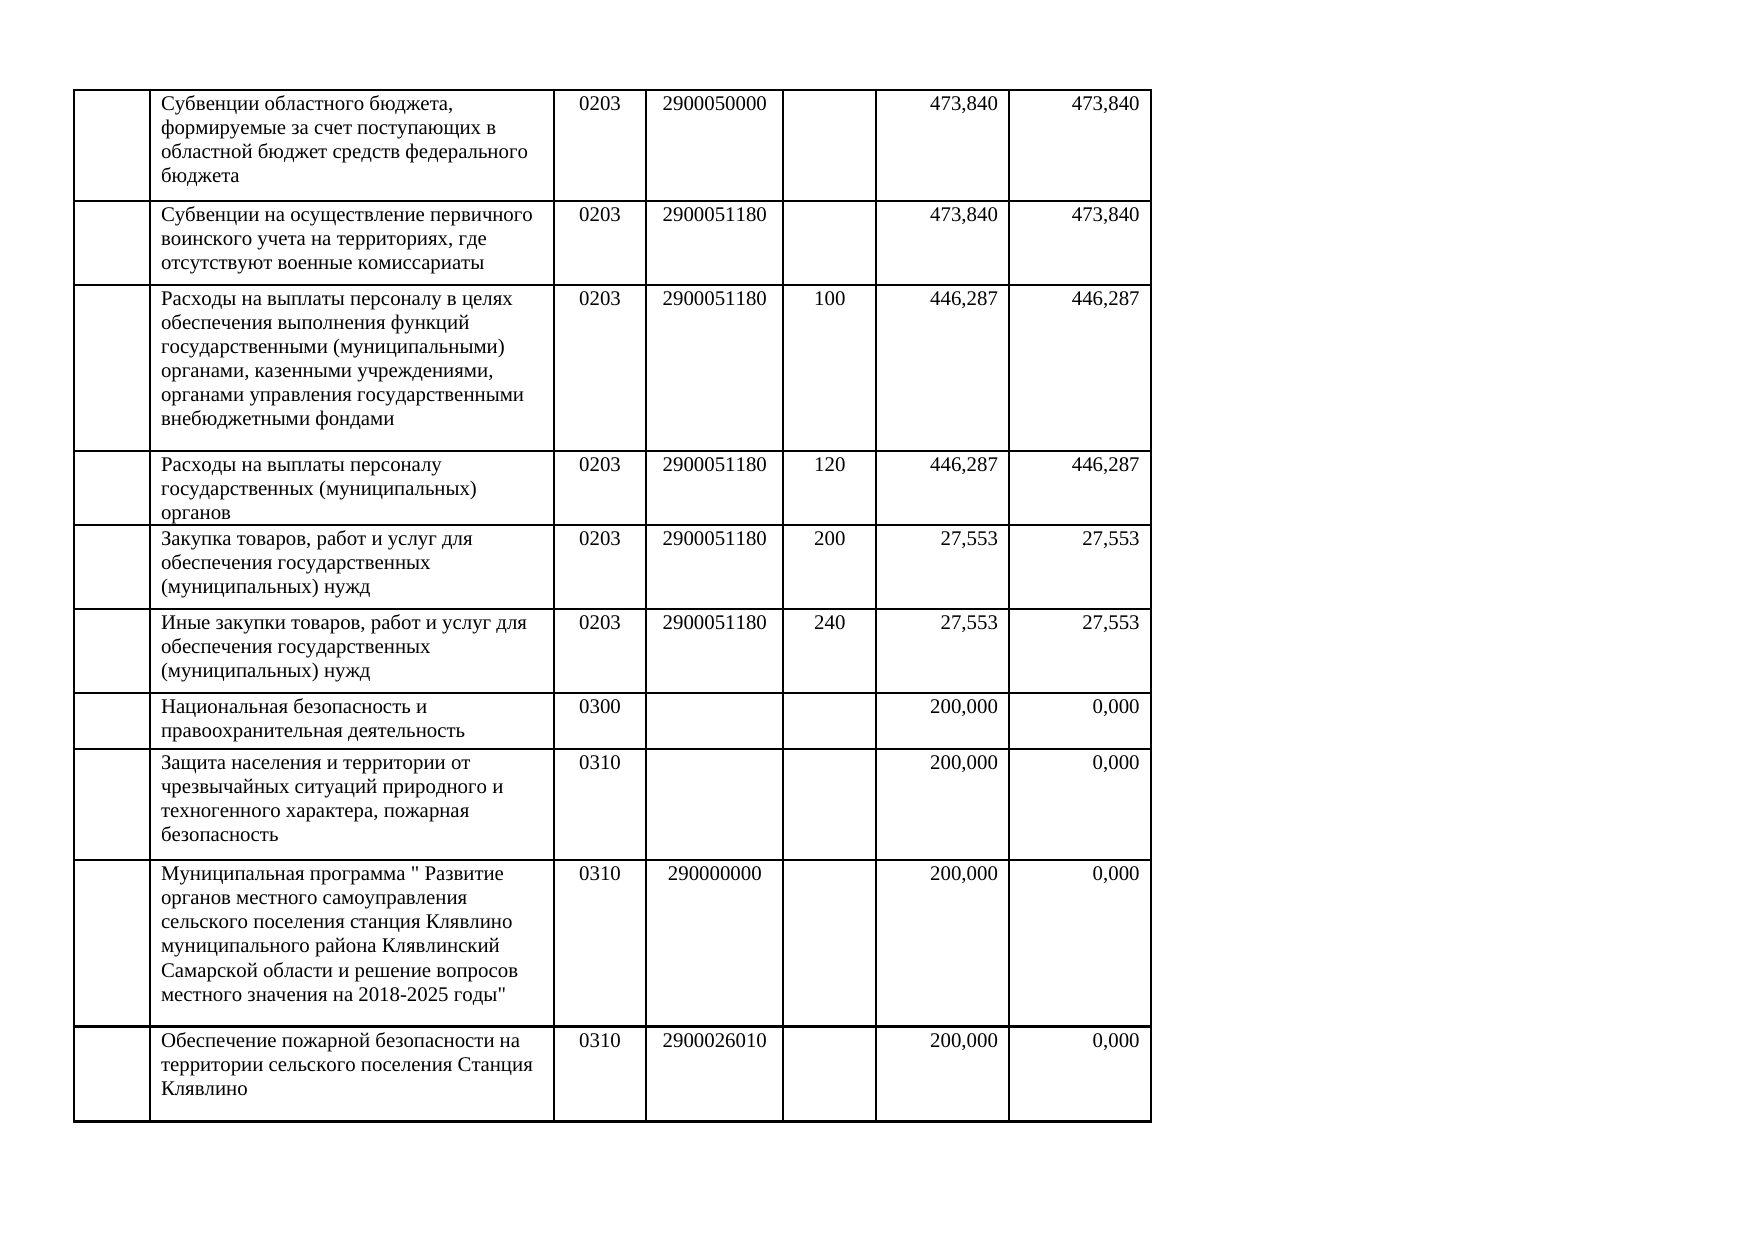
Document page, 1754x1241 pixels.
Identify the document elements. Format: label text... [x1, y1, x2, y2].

table_cell 0310 [555, 1028, 645, 1120]
table_cell 0,000 [1010, 694, 1150, 748]
table_cell Иные закупки товаров, работ и услуг для обеспечения государственных (муниципальных) нужд [151, 610, 553, 692]
table_cell 446,287 [877, 286, 1008, 450]
table_cell 2900051180 [647, 286, 782, 450]
table_cell 240 [784, 610, 875, 692]
table_cell 0310 [555, 750, 645, 859]
table_cell 100 [784, 286, 875, 450]
table_cell 0203 [555, 286, 645, 450]
table_cell Расходы на выплаты персоналу государственных (муниципальных) органов [151, 452, 553, 524]
table_cell 200,000 [877, 1028, 1008, 1120]
table_cell 0203 [555, 610, 645, 692]
table_cell 2900051180 [647, 610, 782, 692]
table_cell [784, 202, 875, 284]
table_cell 0,000 [1010, 861, 1150, 1025]
table_cell Муниципальная программа " Развитие органов местного самоуправления сельского поселения станция Клявлино муниципального района Клявлинский Самарской области и решение вопросов местного значения на 2018-2025 годы" [151, 861, 553, 1025]
table_cell 2900051180 [647, 526, 782, 608]
table_cell 446,287 [1010, 286, 1150, 450]
table_cell [75, 694, 149, 748]
table_cell 0300 [555, 694, 645, 748]
table_cell 473,840 [1010, 91, 1150, 200]
table_cell 0203 [555, 526, 645, 608]
table_cell [75, 1028, 149, 1120]
table_cell [75, 286, 149, 450]
table_cell 473,840 [1010, 202, 1150, 284]
table_cell Субвенции на осуществление первичного воинского учета на территориях, где отсутствуют военные комиссариаты [151, 202, 553, 284]
table_cell 27,553 [1010, 610, 1150, 692]
table_cell 2900051180 [647, 202, 782, 284]
table_cell 27,553 [1010, 526, 1150, 608]
table_cell Национальная безопасность и правоохранительная деятельность [151, 694, 553, 748]
table_cell 2900026010 [647, 1028, 782, 1120]
table_cell 473,840 [877, 202, 1008, 284]
table_cell [784, 861, 875, 1025]
table_cell 2900051180 [647, 452, 782, 524]
table_cell [75, 452, 149, 524]
table_cell 0,000 [1010, 750, 1150, 859]
table_cell 0203 [555, 452, 645, 524]
table_cell [784, 91, 875, 200]
table_cell Расходы на выплаты персоналу в целях обеспечения выполнения функций государственными (муниципальными) органами, казенными учреждениями, органами управления государственными внебюджетными фондами [151, 286, 553, 450]
table_cell 200,000 [877, 750, 1008, 859]
table_cell 446,287 [877, 452, 1008, 524]
table_cell [784, 1028, 875, 1120]
table_cell 0,000 [1010, 1028, 1150, 1120]
table_cell Обеспечение пожарной безопасности на территории сельского поселения Станция Клявлино [151, 1028, 553, 1120]
table_cell [75, 750, 149, 859]
table_cell 200,000 [877, 694, 1008, 748]
table_cell 290000000 [647, 861, 782, 1025]
table_cell 0203 [555, 91, 645, 200]
table_cell [784, 750, 875, 859]
table_cell 27,553 [877, 526, 1008, 608]
table_cell 2900050000 [647, 91, 782, 200]
table_cell [647, 694, 782, 748]
table_cell 27,553 [877, 610, 1008, 692]
table_cell 0310 [555, 861, 645, 1025]
table_cell [75, 526, 149, 608]
table_cell Закупка товаров, работ и услуг для обеспечения государственных (муниципальных) нужд [151, 526, 553, 608]
table_cell [75, 202, 149, 284]
table_cell [75, 610, 149, 692]
table_cell 120 [784, 452, 875, 524]
table_cell [75, 91, 149, 200]
table_cell [75, 861, 149, 1025]
table_cell 200,000 [877, 861, 1008, 1025]
table_cell 200 [784, 526, 875, 608]
table_cell 0203 [555, 202, 645, 284]
table_cell Защита населения и территории от чрезвычайных ситуаций природного и техногенного характера, пожарная безопасность [151, 750, 553, 859]
table_cell [784, 694, 875, 748]
table_cell [647, 750, 782, 859]
table_cell 446,287 [1010, 452, 1150, 524]
table_cell Субвенции областного бюджета, формируемые за счет поступающих в областной бюджет средств федерального бюджета [151, 91, 553, 200]
table_cell 473,840 [877, 91, 1008, 200]
